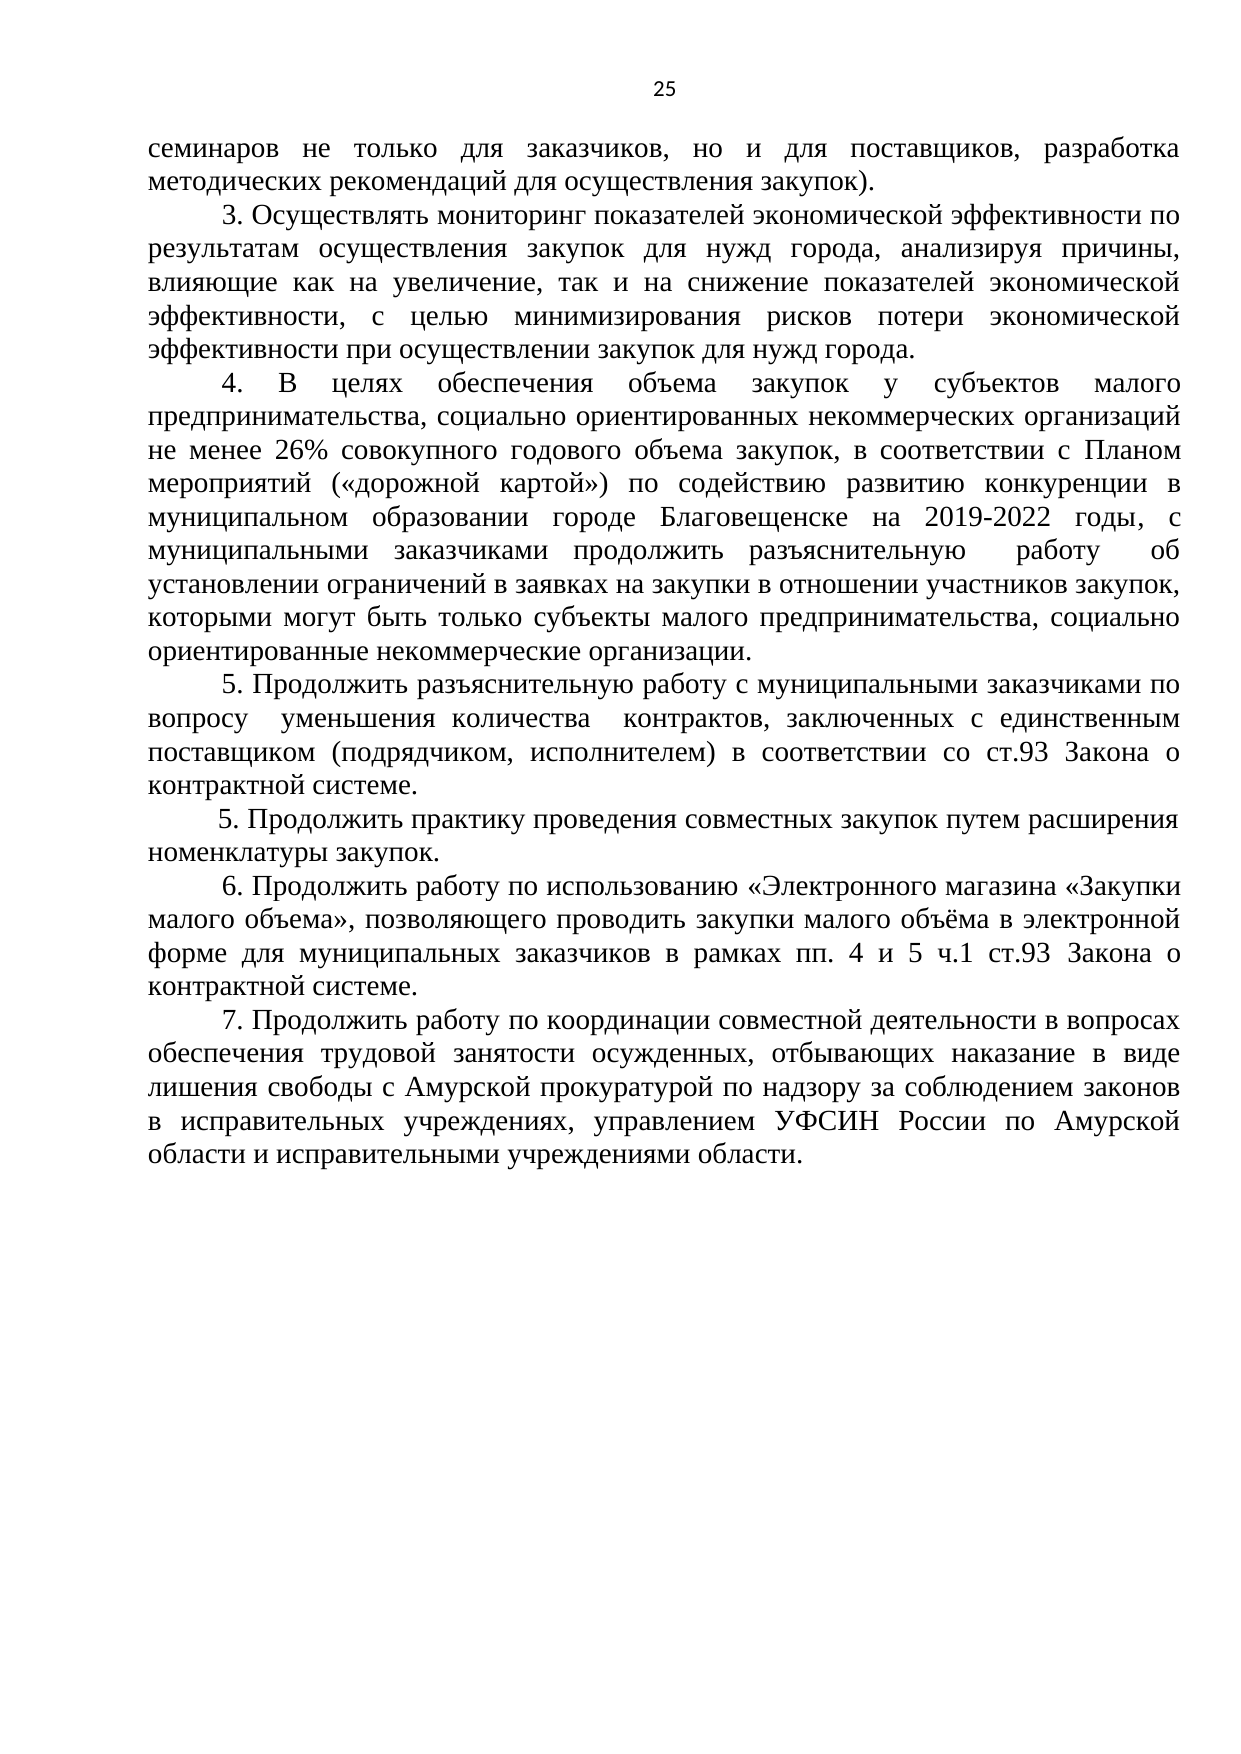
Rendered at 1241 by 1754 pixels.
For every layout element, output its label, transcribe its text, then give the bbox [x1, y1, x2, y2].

text 4. В целях обеспечения объема закупок у субъектов малого предпринимательства, социально ориентированных некоммерческих организаций не менее 26% совокупного годового объема закупок, в соответствии с Планом мероприятий («дорожной картой») по содействию развитию конкуренции в муниципальном образовании городе Благовещенске на 2019-2022 годы, с муниципальными заказчиками продолжить разъяснительную работу об установлении ограничений в заявках на закупки в отношении участников закупок, которыми могут быть только субъекты малого предпринимательства, социально ориентированные некоммерческие организации. [148, 365, 1181, 667]
text 5. Продолжить разъяснительную работу с муниципальными заказчиками по вопросу уменьшения количества контрактов, заключенных с единственным поставщиком (подрядчиком, исполнителем) в соответствии со ст.93 Закона о контрактной системе. [148, 667, 1181, 801]
text 5. Продолжить практику проведения совместных закупок путем расширения номенклатуры закупок. [148, 801, 1181, 868]
text 7. Продолжить работу по координации совместной деятельности в вопросах обеспечения трудовой занятости осужденных, отбывающих наказание в виде лишения свободы с Амурской прокуратурой по надзору за соблюдением законов в исправительных учреждениях, управлением УФСИН России по Амурской области и исправительными учреждениями области. [148, 1002, 1181, 1170]
text 3. Осуществлять мониторинг показателей экономической эффективности по результатам осуществления закупок для нужд города, анализируя причины, влияющие как на увеличение, так и на снижение показателей экономической эффективности, с целью минимизирования рисков потери экономической эффективности при осуществлении закупок для нужд города. [148, 197, 1181, 365]
text 6. Продолжить работу по использованию «Электронного магазина «Закупки малого объема», позволяющего проводить закупки малого объёма в электронной форме для муниципальных заказчиков в рамках пп. 4 и 5 ч.1 ст.93 Закона о контрактной системе. [148, 935, 1181, 1002]
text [148, 130, 1181, 197]
text 6. Продолжить работу по использованию «Электронного магазина «Закупки малого объема», позволяющего проводить закупки малого объёма в электронной форме для муниципальных заказчиков в рамках пп. 4 и 5 ч.1 ст.93 Закона о контрактной системе. [148, 868, 747, 901]
